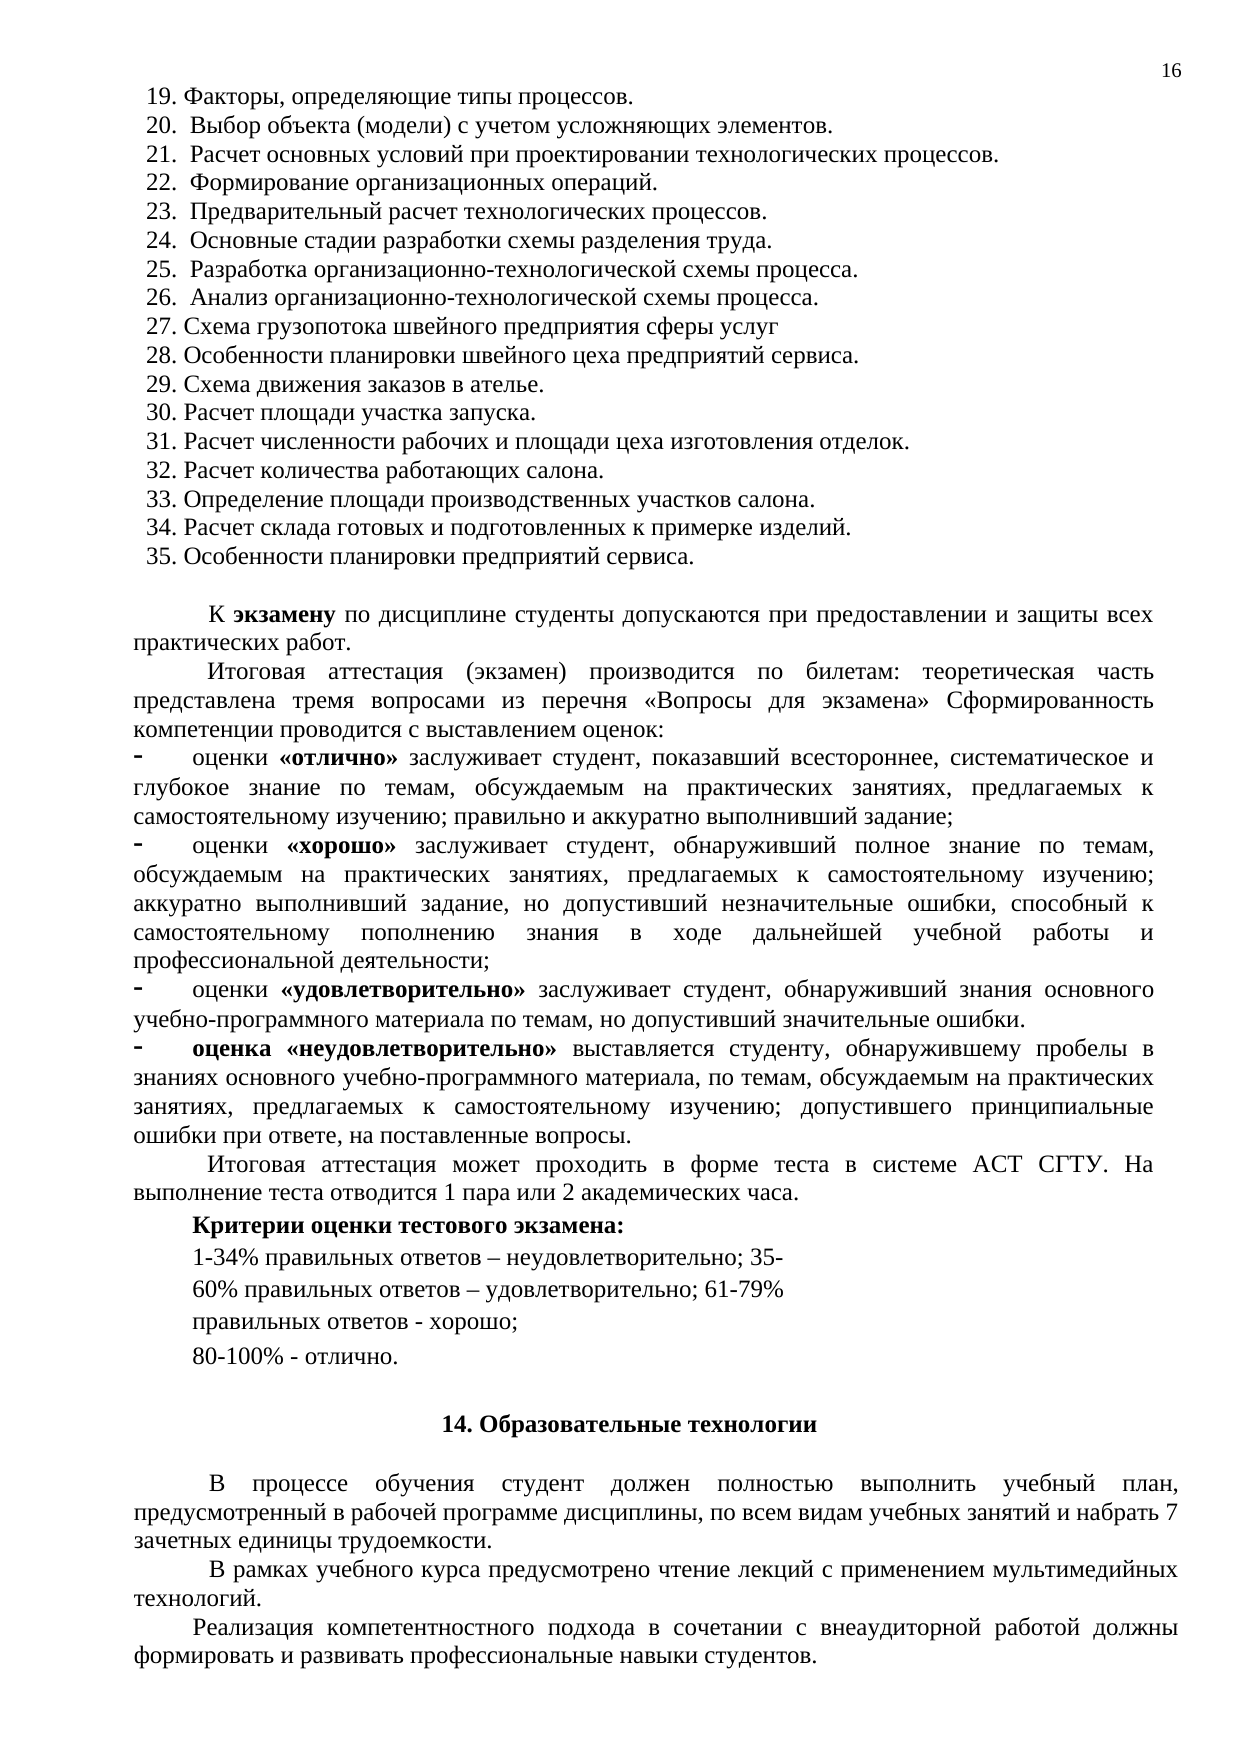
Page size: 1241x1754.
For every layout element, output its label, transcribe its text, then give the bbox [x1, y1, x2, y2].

list Разработка организационно-технологической схемы процесса. [146, 254, 1180, 282]
list Расчет площади участка запуска. [146, 397, 1180, 426]
list Факторы, определяющие типы процессов. [146, 81, 1180, 110]
list Формирование организационных операций. [146, 167, 1180, 196]
list Основные стадии разработки схемы разделения труда. [146, 225, 1180, 254]
list Расчет склада готовых и подготовленных к примерке изделий. [146, 512, 1180, 541]
list Предварительный расчет технологических процессов. [146, 196, 1180, 225]
list Расчет количества работающих салона. [146, 455, 1180, 484]
subtitle 14. Образовательные технологии [441, 1409, 1180, 1438]
text В процессе обучения студент должен полностью выполнить учебный план, предусмотренный в рабочей программе дисциплины, по всем видам учебных занятий и набрать 7 зачетных единицы трудоемкости. [133, 1468, 1179, 1554]
text Итоговая аттестация может проходить в форме теста в системе АСТ СГТУ. На выполнение теста отводится 1 пара или 2 академических часа. [133, 1149, 1154, 1206]
list оценки «хорошо» заслуживает студент, обнаруживший полное знание по темам, обсуждаемым на практических занятиях, предлагаемых к самостоятельному изучению; аккуратно выполнивший задание, но допустивший незначительные ошибки, способный к самостоятельному пополнению знания в ходе дальнейшей учебной работы и профессиональной деятельности; [133, 830, 1155, 974]
text 1-34% правильных ответов – неудовлетворительно; 35-60% правильных ответов – удовлетворительно; 61-79% правильных ответов - хорошо; [192, 1242, 809, 1335]
list Особенности планировки швейного цеха предприятий сервиса. [146, 340, 1180, 369]
list оценки «отлично» заслуживает студент, показавший всестороннее, систематическое и глубокое знание по темам, обсуждаемым на практических занятиях, предлагаемых к самостоятельному изучению; правильно и аккуратно выполнивший задание; [133, 742, 1154, 830]
text 80-100% - отлично. [192, 1338, 1180, 1371]
list Анализ организационно-технологической схемы процесса. [146, 282, 1180, 311]
text Итоговая аттестация (экзамен) производится по билетам: теоретическая часть представлена тремя вопросами из перечня «Вопросы для экзамена» Сформированность компетенции проводится с выставлением оценок: [133, 656, 1155, 742]
subtitle Критерии оценки тестового экзамена: [192, 1210, 1180, 1239]
list Расчет численности рабочих и площади цеха изготовления отделок. [146, 426, 1180, 455]
list Расчет основных условий при проектировании технологических процессов. [146, 139, 1180, 167]
list оценки «удовлетворительно» заслуживает студент, обнаруживший знания основного учебно-программного материала по темам, но допустивший значительные ошибки. [133, 974, 1154, 1033]
list Схема грузопотока швейного предприятия сферы услуг [146, 311, 1180, 340]
list оценка «неудовлетворительно» выставляется студенту, обнаружившему пробелы в знаниях основного учебно-программного материала, по темам, обсуждаемым на практических занятиях, предлагаемых к самостоятельному изучению; допустившего принципиальные ошибки при ответе, на поставленные вопросы. [133, 1033, 1155, 1149]
list Выбор объекта (модели) с учетом усложняющих элементов. [146, 110, 1180, 139]
list Схема движения заказов в ателье. [146, 369, 1180, 397]
text К экзамену по дисциплине студенты допускаются при предоставлении и защиты всех практических работ. [133, 599, 1154, 656]
text Реализация компетентностного подхода в сочетании с внеаудиторной работой должны формировать и развивать профессиональные навыки студентов. [133, 1612, 1179, 1669]
list Определение площади производственных участков салона. [146, 484, 1180, 512]
list Особенности планировки предприятий сервиса. [146, 541, 1180, 570]
text В рамках учебного курса предусмотрено чтение лекций с применением мультимедийных технологий. [133, 1554, 1179, 1612]
